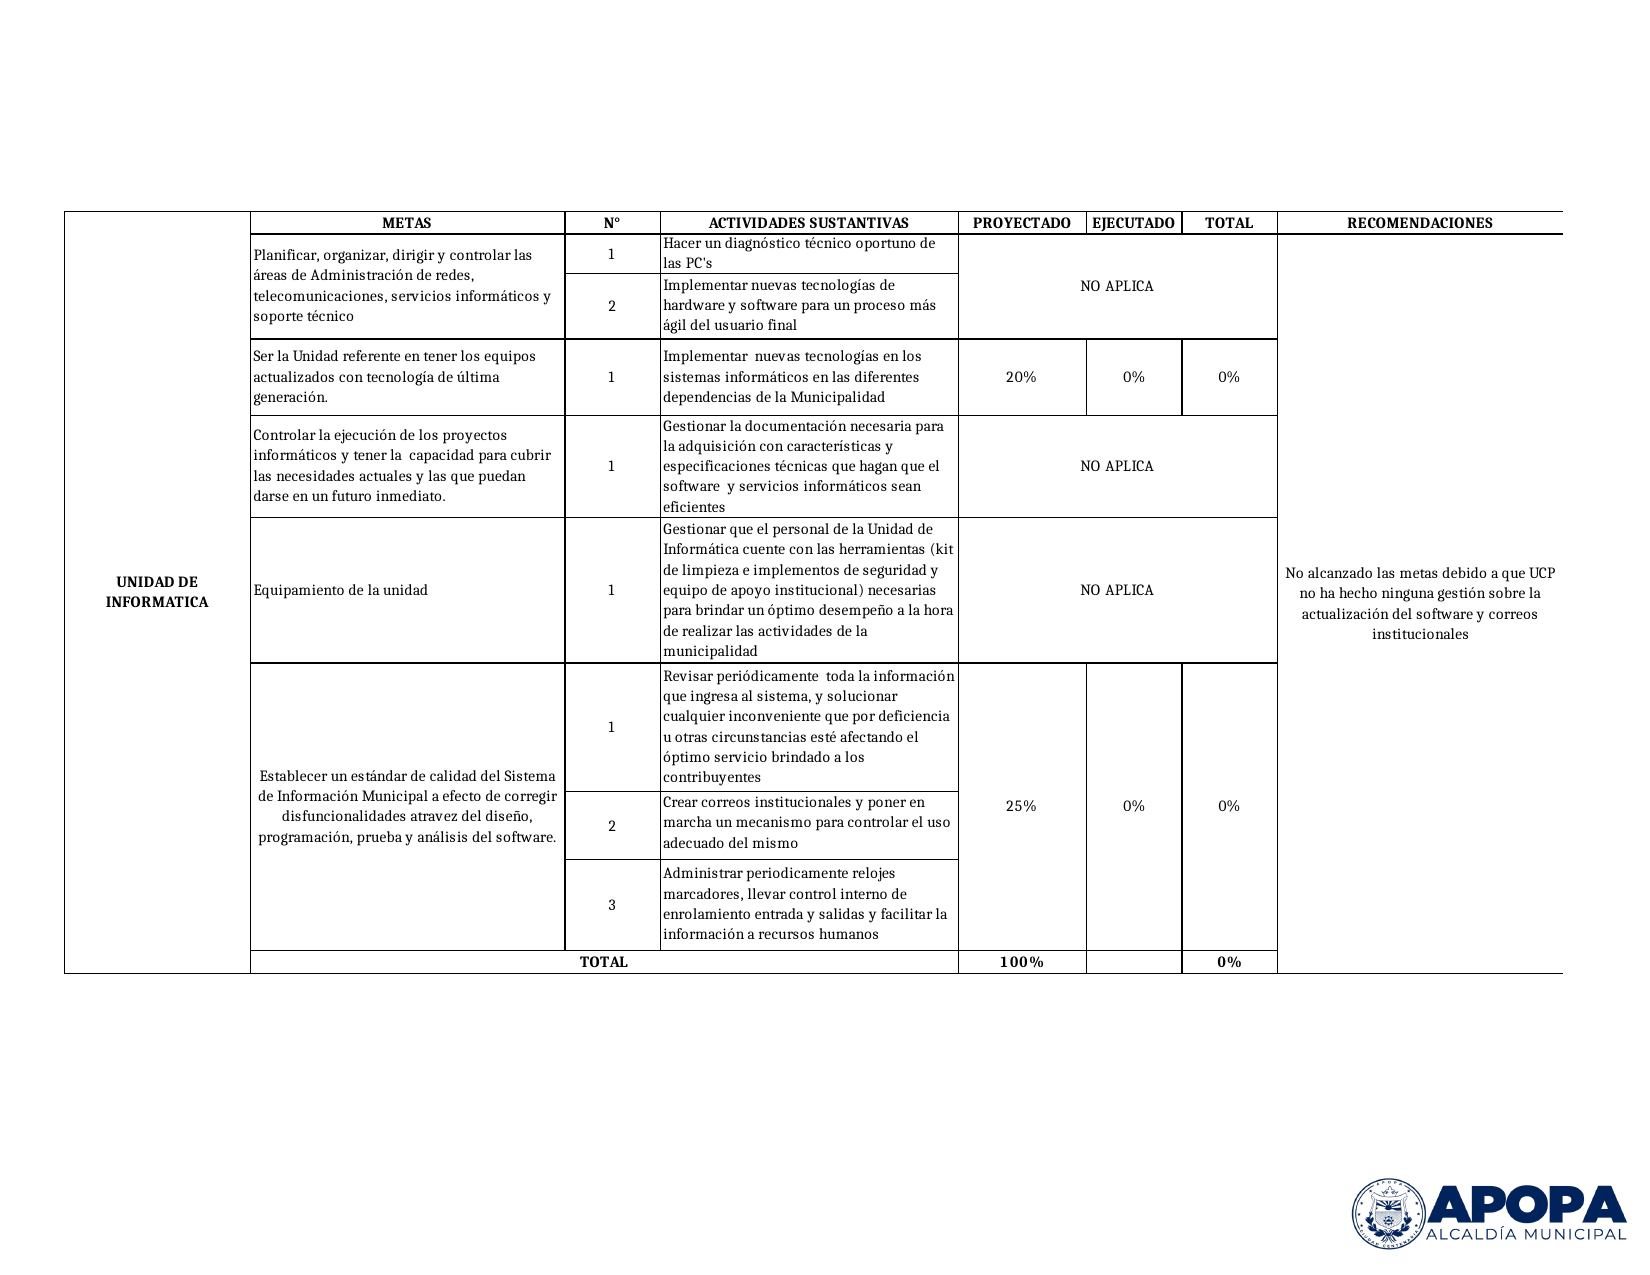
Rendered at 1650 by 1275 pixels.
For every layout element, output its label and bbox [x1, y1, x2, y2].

picture [1345, 1161, 1633, 1258]
